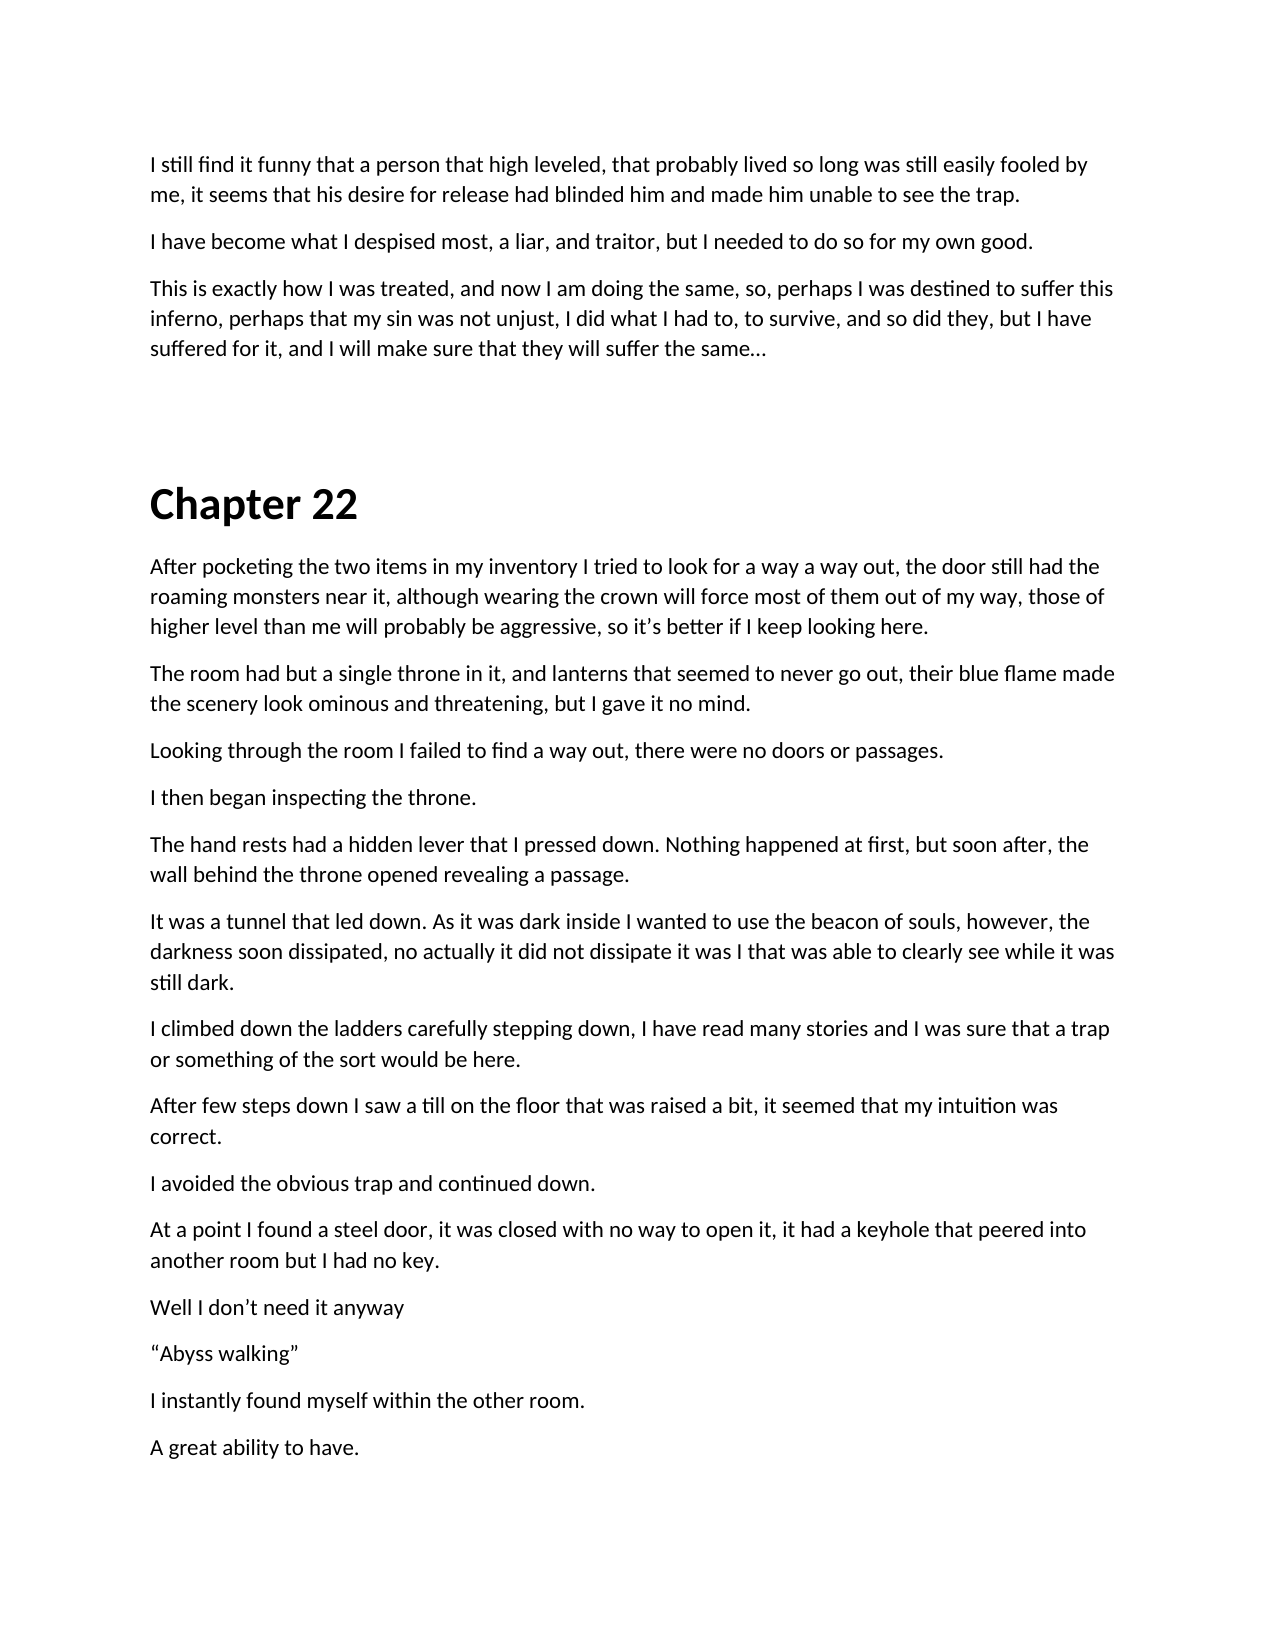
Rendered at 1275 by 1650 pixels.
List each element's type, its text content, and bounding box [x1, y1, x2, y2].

text It was a tunnel that led down. As it was dark inside I wanted to use the beacon of souls, however, the darkness soon dissipated, no actually it did not dissipate it was I that was able to clearly see while it was still dark. [150, 907, 1125, 996]
text I have become what I despised most, a liar, and traitor, but I needed to do so for my own good. [150, 227, 1125, 255]
text Looking through the room I failed to find a way out, there were no doors or passages. [150, 736, 1125, 764]
text This is exactly how I was treated, and now I am doing the same, so, perhaps I was destined to suffer this inferno, perhaps that my sin was not unjust, I did what I had to, to survive, and so did they, but I have suffered for it, and I will make sure that they will suffer the same… [150, 274, 1125, 362]
text The room had but a single throne in it, and lanterns that seemed to never go out, their blue flame made the scenery look ominous and threatening, but I gave it no mind. [150, 659, 1125, 717]
text At a point I found a steel door, it was closed with no way to open it, it had a keyhole that peered into another room but I had no key. [150, 1216, 1125, 1274]
text Well I don’t need it anyway [150, 1293, 1125, 1321]
text The hand rests had a hidden lever that I pressed down. Nothing happened at first, but soon after, the wall behind the throne opened revealing a passage. [150, 830, 1125, 888]
text A great ability to have. [150, 1433, 1125, 1461]
text I then began inspecting the throne. [150, 783, 1125, 811]
text I avoided the obvious trap and continued down. [150, 1169, 1125, 1197]
text After pocketing the two items in my inventory I tried to look for a way a way out, the door still had the roaming monsters near it, although wearing the crown will force most of them out of my way, those of higher level than me will probably be aggressive, so it’s better if I keep looking here. [150, 552, 1125, 640]
text I still find it funny that a person that high leveled, that probably lived so long was still easily fooled by me, it seems that his desire for release had blinded him and made him unable to see the trap. [150, 150, 1125, 208]
text I climbed down the ladders carefully stepping down, I have read many stories and I was sure that a trap or something of the sort would be here. [150, 1014, 1125, 1073]
text “Abyss walking” [150, 1339, 1125, 1367]
text After few steps down I saw a till on the floor that was raised a bit, it seemed that my intuition was correct. [150, 1092, 1125, 1150]
text Chapter 22 [150, 475, 1125, 531]
text I instantly found myself within the other room. [150, 1386, 1125, 1414]
